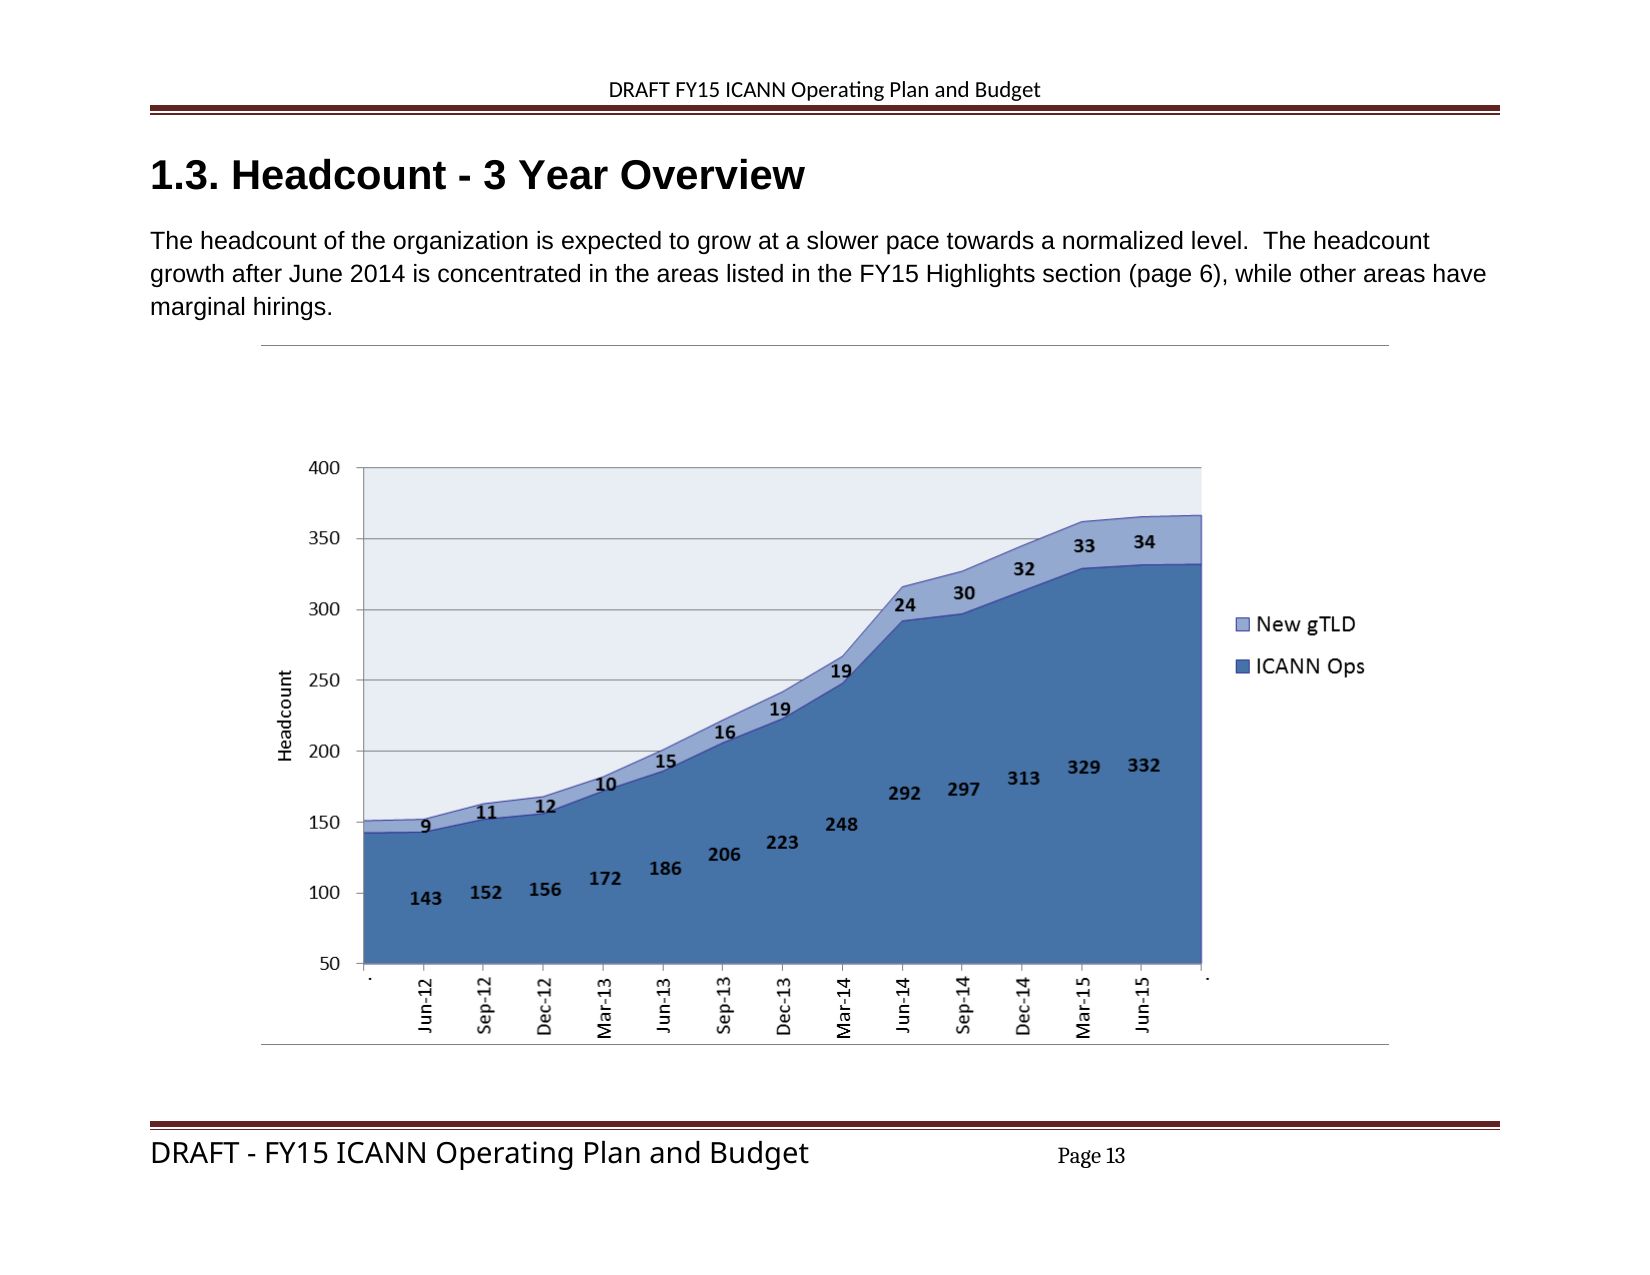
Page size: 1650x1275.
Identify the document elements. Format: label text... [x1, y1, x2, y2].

picture [261, 345, 1389, 1045]
text The headcount of the organization is expected to grow at a slower pace towards a normalized level. The headcount growth after June 2014 is concentrated in the areas listed in the FY15 Highlights section (page 6), while other areas have marginal hirings. [150, 226, 1500, 321]
text 1.3. Headcount - 3 Year Overview [150, 150, 1500, 198]
